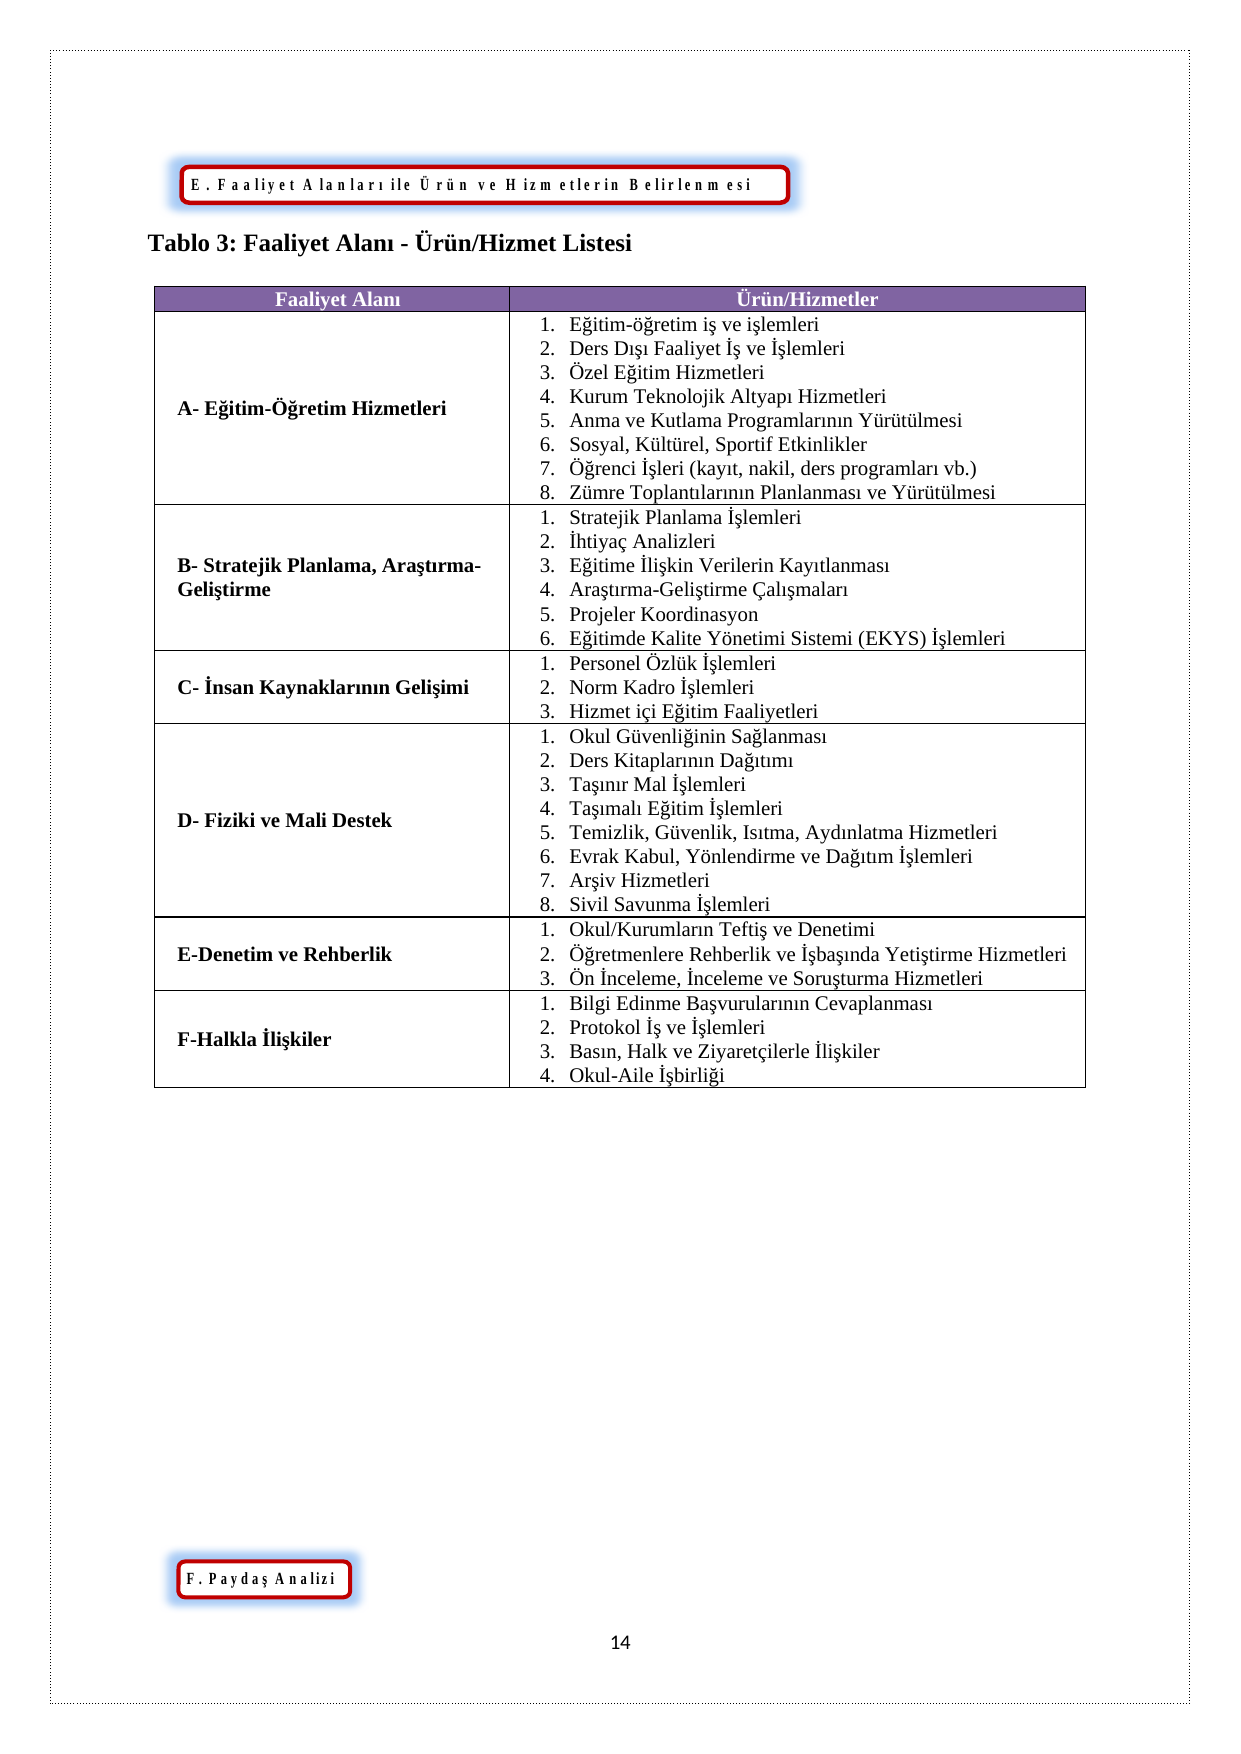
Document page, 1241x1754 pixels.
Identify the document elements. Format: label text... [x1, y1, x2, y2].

table_cell Eğitim-öğretim iş ve işlemleri Ders Dışı Faaliyet İş ve İşlemleri Özel Eğitim Hizmetleri Kurum Teknolojik Altyapı Hizmetleri Anma ve Kutlama Programlarının Yürütülmesi Sosyal, Kültürel, Sportif Etkinlikler Öğrenci İşleri (kayıt, nakil, ders programları vb.) Zümre Toplantılarının Planlanması ve Yürütülmesi [510, 312, 1085, 504]
table_cell Okul/Kurumların Teftiş ve Denetimi Öğretmenlere Rehberlik ve İşbaşında Yetiştirme Hizmetleri Ön İnceleme, İnceleme ve Soruşturma Hizmetleri [510, 918, 1085, 989]
table_header Ürün/Hizmetler [510, 287, 1085, 311]
table_cell Bilgi Edinme Başvurularının Cevaplanması Protokol İş ve İşlemleri Basın, Halk ve Ziyaretçilerle İlişkiler Okul-Aile İşbirliği [510, 991, 1085, 1087]
table_cell B- Stratejik Planlama, Araştırma-Geliştirme [155, 505, 509, 649]
table_cell D- Fiziki ve Mali Destek [155, 724, 509, 916]
table_cell E-Denetim ve Rehberlik [155, 918, 509, 989]
table_cell Okul Güvenliğinin Sağlanması Ders Kitaplarının Dağıtımı Taşınır Mal İşlemleri Taşımalı Eğitim İşlemleri Temizlik, Güvenlik, Isıtma, Aydınlatma Hizmetleri Evrak Kabul, Yönlendirme ve Dağıtım İşlemleri Arşiv Hizmetleri Sivil Savunma İşlemleri [510, 724, 1085, 916]
table_cell C- İnsan Kaynaklarının Gelişimi [155, 651, 509, 723]
table_cell Personel Özlük İşlemleri Norm Kadro İşlemleri Hizmet içi Eğitim Faaliyetleri [510, 651, 1085, 723]
subtitle Tablo 3: Faaliyet Alanı - Ürün/Hizmet Listesi [147, 228, 1107, 257]
table_cell Stratejik Planlama İşlemleri İhtiyaç Analizleri Eğitime İlişkin Verilerin Kayıtlanması Araştırma-Geliştirme Çalışmaları Projeler Koordinasyon Eğitimde Kalite Yönetimi Sistemi (EKYS) İşlemleri [510, 505, 1085, 649]
table_cell A- Eğitim-Öğretim Hizmetleri [155, 312, 509, 504]
table_header Faaliyet Alanı [155, 287, 509, 311]
table_cell F-Halkla İlişkiler [155, 991, 509, 1087]
